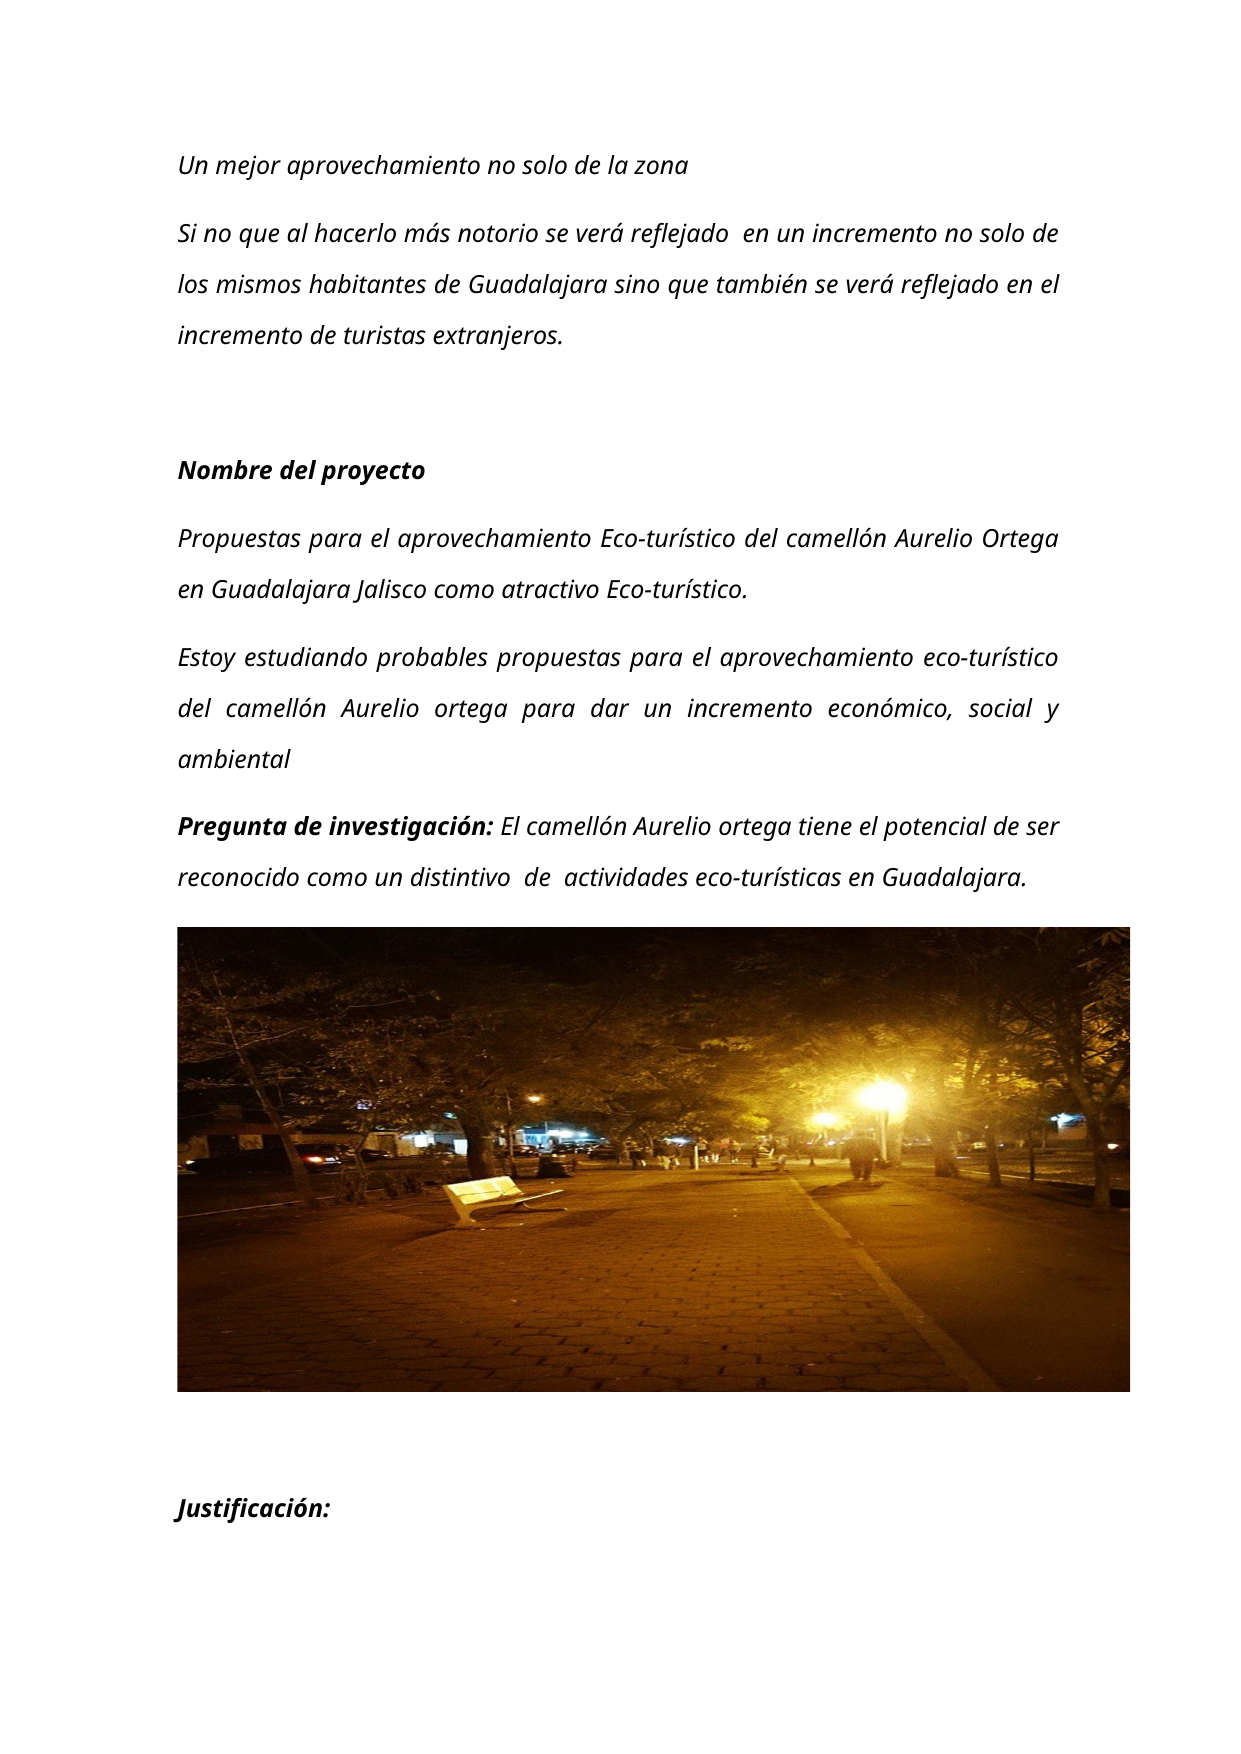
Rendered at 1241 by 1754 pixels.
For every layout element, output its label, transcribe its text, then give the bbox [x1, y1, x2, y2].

text Un mejor aprovechamiento no solo de la zona [177, 148, 1063, 182]
picture [177, 927, 1131, 1392]
text Propuestas para el aprovechamiento Eco-turístico del camellón Aurelio Ortega en Guadalajara Jalisco como atractivo Eco-turístico. [177, 521, 1063, 606]
text Pregunta de investigación: El camellón Aurelio ortega tiene el potencial de ser reconocido como un distintivo de actividades eco-turísticas en Guadalajara. [177, 809, 1063, 894]
text Si no que al hacerlo más notorio se verá reflejado en un incremento no solo de los mismos habitantes de Guadalajara sino que también se verá reflejado en el incremento de turistas extranjeros. [177, 215, 1063, 351]
text Nombre del proyecto [177, 453, 1063, 487]
text Estoy estudiando probables propuestas para el aprovechamiento eco-turístico del camellón Aurelio ortega para dar un incremento económico, social y ambiental [177, 639, 1063, 775]
text Justificación: [177, 1490, 1063, 1524]
